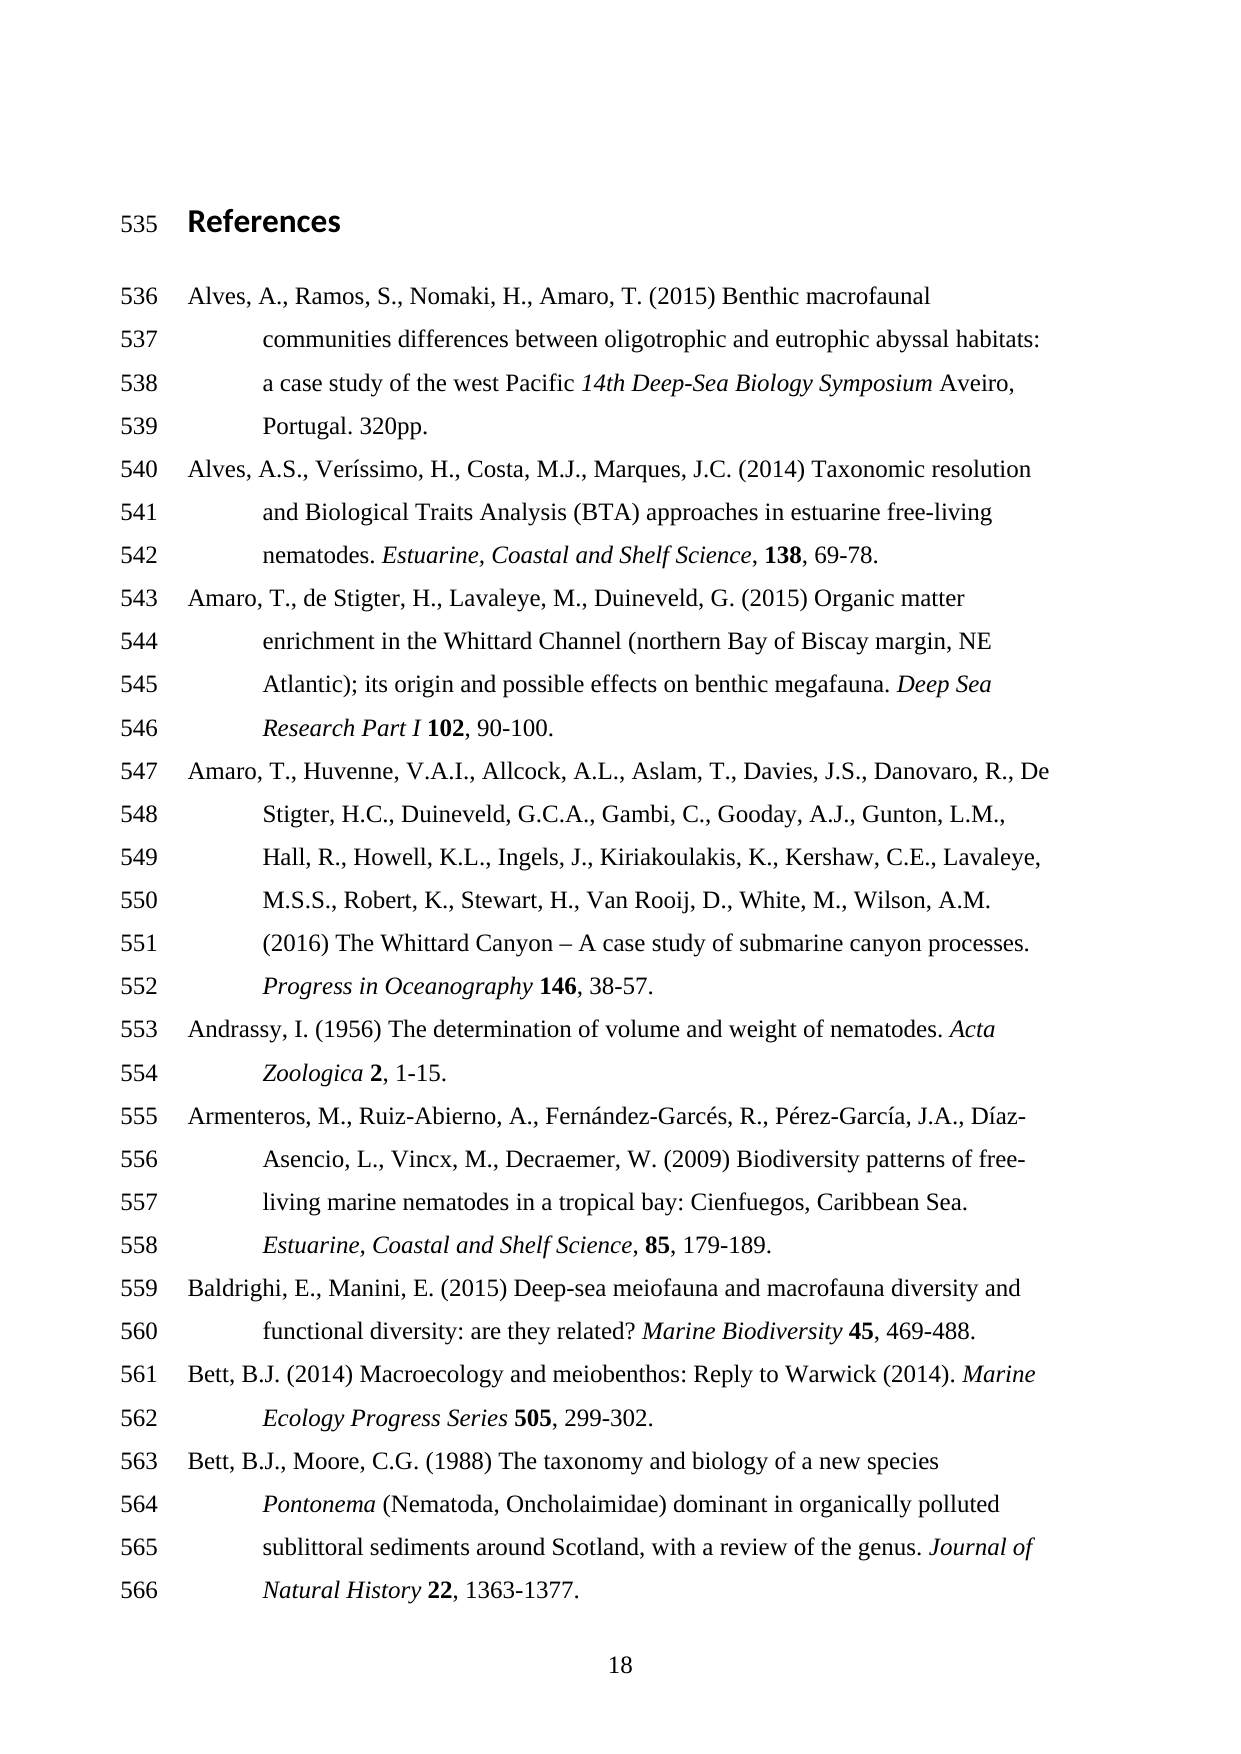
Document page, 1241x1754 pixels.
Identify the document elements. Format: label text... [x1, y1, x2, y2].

text Armenteros, M., Ruiz-Abierno, A., Fernández-Garcés, R., Pérez-García, J.A., Díaz-Asencio, L., Vincx, M., Decraemer, W. (2009) Biodiversity patterns of free-living marine nematodes in a tropical bay: Cienfuegos, Caribbean Sea. Estuarine, Coastal and Shelf Science, 85, 179-189. [187, 1101, 1053, 1259]
subtitle References [187, 200, 1053, 241]
text Andrassy, I. (1956) The determination of volume and weight of nematodes. Acta Zoologica 2, 1-15. [187, 1014, 1053, 1086]
text Bett, B.J. (2014) Macroecology and meiobenthos: Reply to Warwick (2014). Marine Ecology Progress Series 505, 299-302. [187, 1359, 1053, 1431]
text Alves, A.S., Veríssimo, H., Costa, M.J., Marques, J.C. (2014) Taxonomic resolution and Biological Traits Analysis (BTA) approaches in estuarine free-living nematodes. Estuarine, Coastal and Shelf Science, 138, 69-78. [187, 454, 1053, 569]
text Amaro, T., Huvenne, V.A.I., Allcock, A.L., Aslam, T., Davies, J.S., Danovaro, R., De Stigter, H.C., Duineveld, G.C.A., Gambi, C., Gooday, A.J., Gunton, L.M., Hall, R., Howell, K.L., Ingels, J., Kiriakoulakis, K., Kershaw, C.E., Lavaleye, M.S.S., Robert, K., Stewart, H., Van Rooij, D., White, M., Wilson, A.M. (2016) The Whittard Canyon – A case study of submarine canyon processes. Progress in Oceanography 146, 38-57. [187, 756, 1053, 1000]
text Bett, B.J., Moore, C.G. (1988) The taxonomy and biology of a new species Pontonema (Nematoda, Oncholaimidae) dominant in organically polluted sublittoral sediments around Scotland, with a review of the genus. Journal of Natural History 22, 1363-1377. [187, 1446, 1053, 1604]
text Baldrighi, E., Manini, E. (2015) Deep-sea meiofauna and macrofauna diversity and functional diversity: are they related? Marine Biodiversity 45, 469-488. [187, 1273, 1053, 1345]
text Amaro, T., de Stigter, H., Lavaleye, M., Duineveld, G. (2015) Organic matter enrichment in the Whittard Channel (northern Bay of Biscay margin, NE Atlantic); its origin and possible effects on benthic megafauna. Deep Sea Research Part I 102, 90-100. [187, 583, 1053, 741]
text Alves, A., Ramos, S., Nomaki, H., Amaro, T. (2015) Benthic macrofaunal communities differences between oligotrophic and eutrophic abyssal habitats: a case study of the west Pacific 14th Deep-Sea Biology Symposium Aveiro, Portugal. 320pp. [187, 281, 1053, 439]
